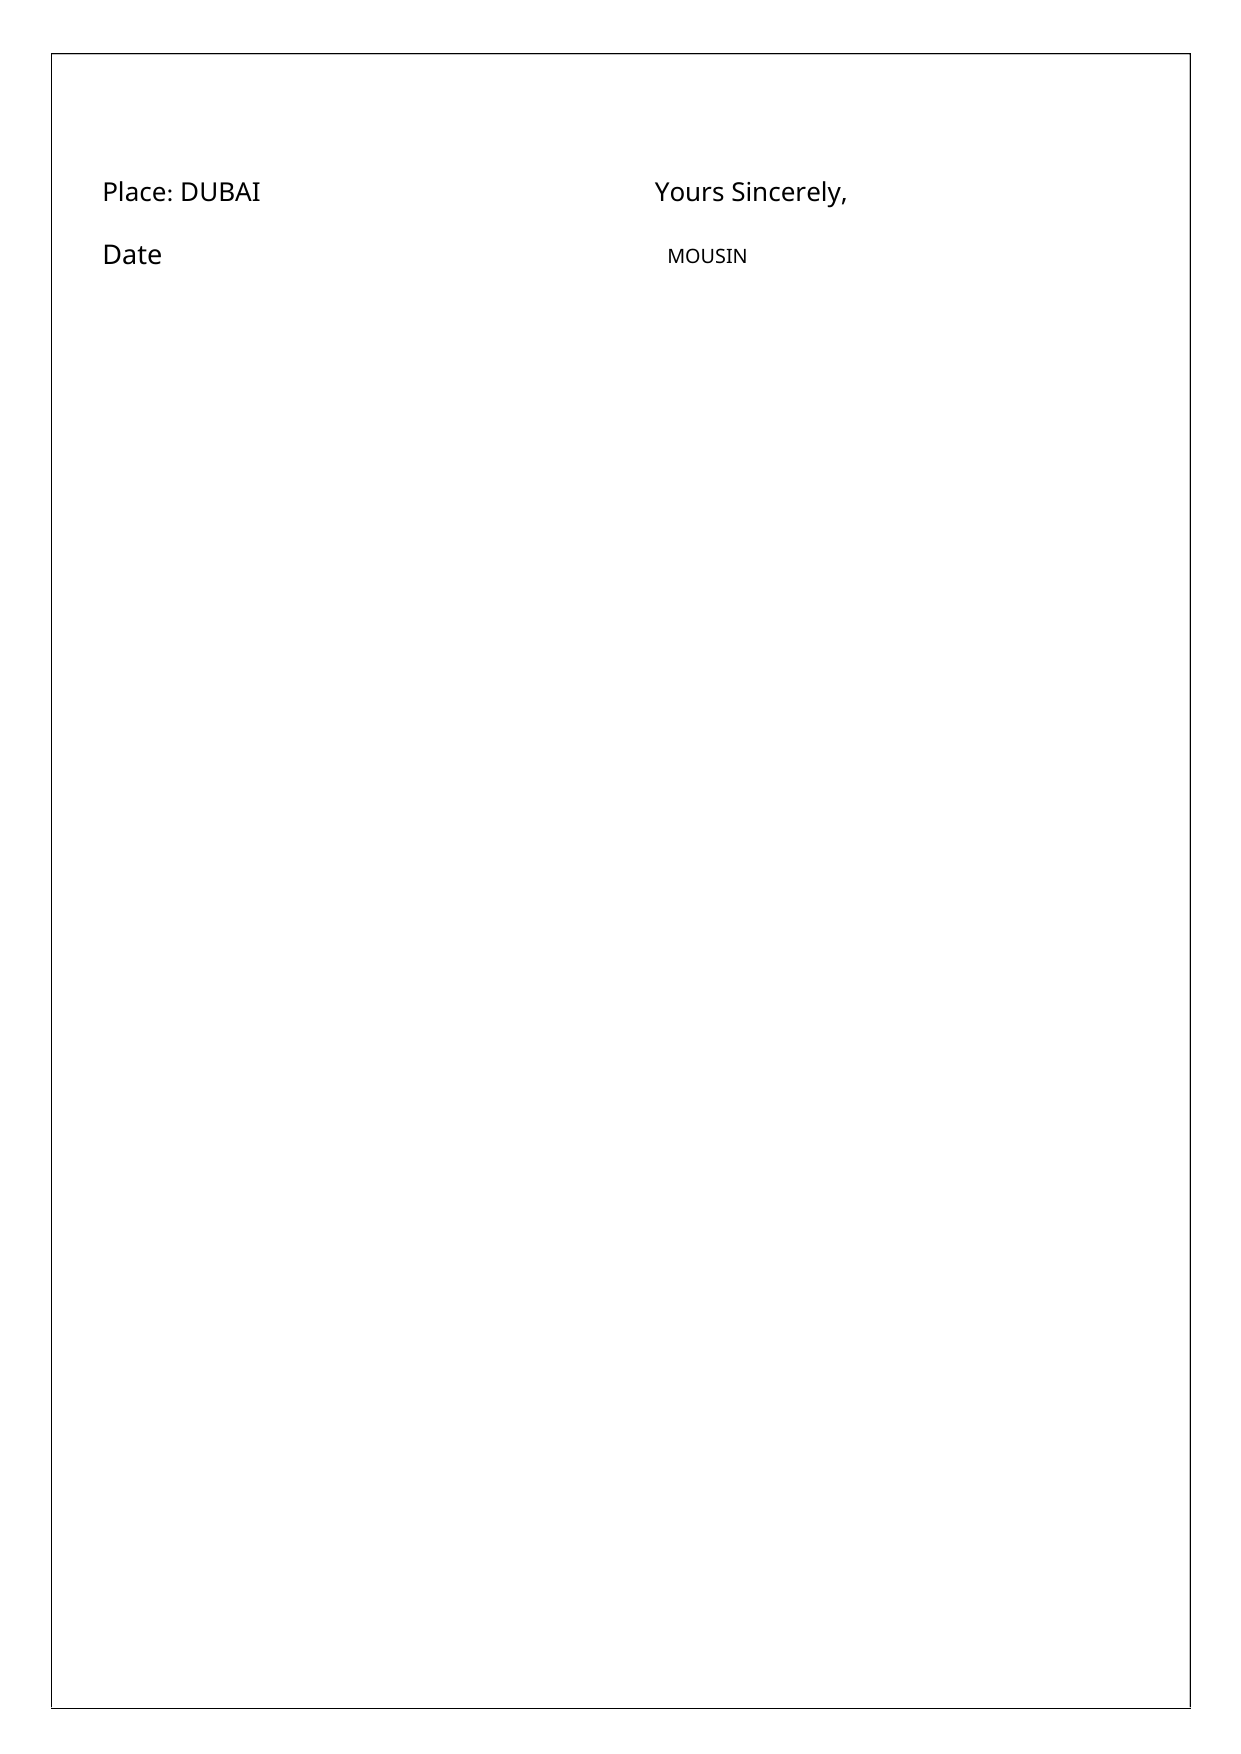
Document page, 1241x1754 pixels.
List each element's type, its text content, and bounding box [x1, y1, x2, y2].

text Date [102, 235, 592, 272]
text Place: DUBAI [102, 174, 579, 209]
picture [48, 52, 1193, 1711]
text MOUSIN [667, 242, 1090, 269]
text Yours Sincerely, [654, 174, 1090, 209]
